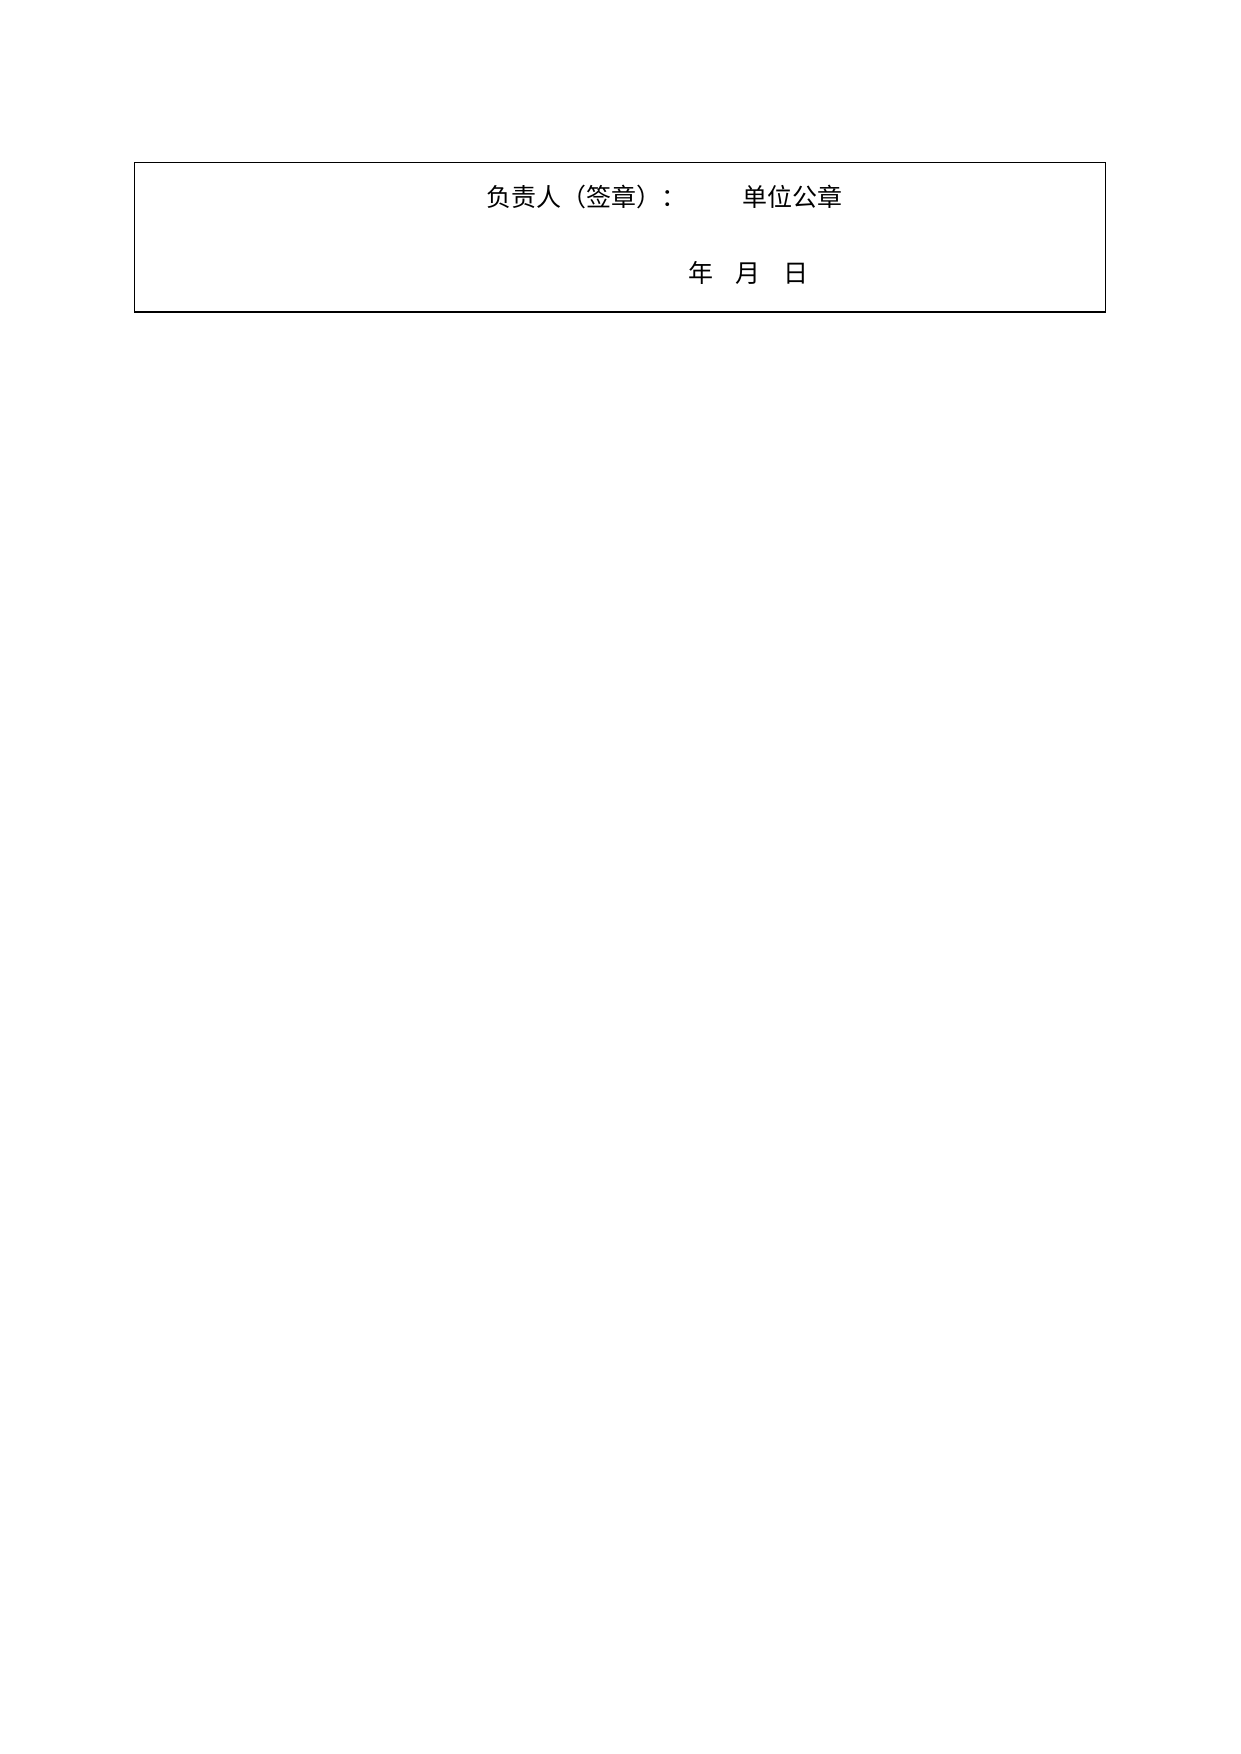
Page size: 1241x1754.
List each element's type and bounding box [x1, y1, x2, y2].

table_cell [135, 163, 1105, 311]
